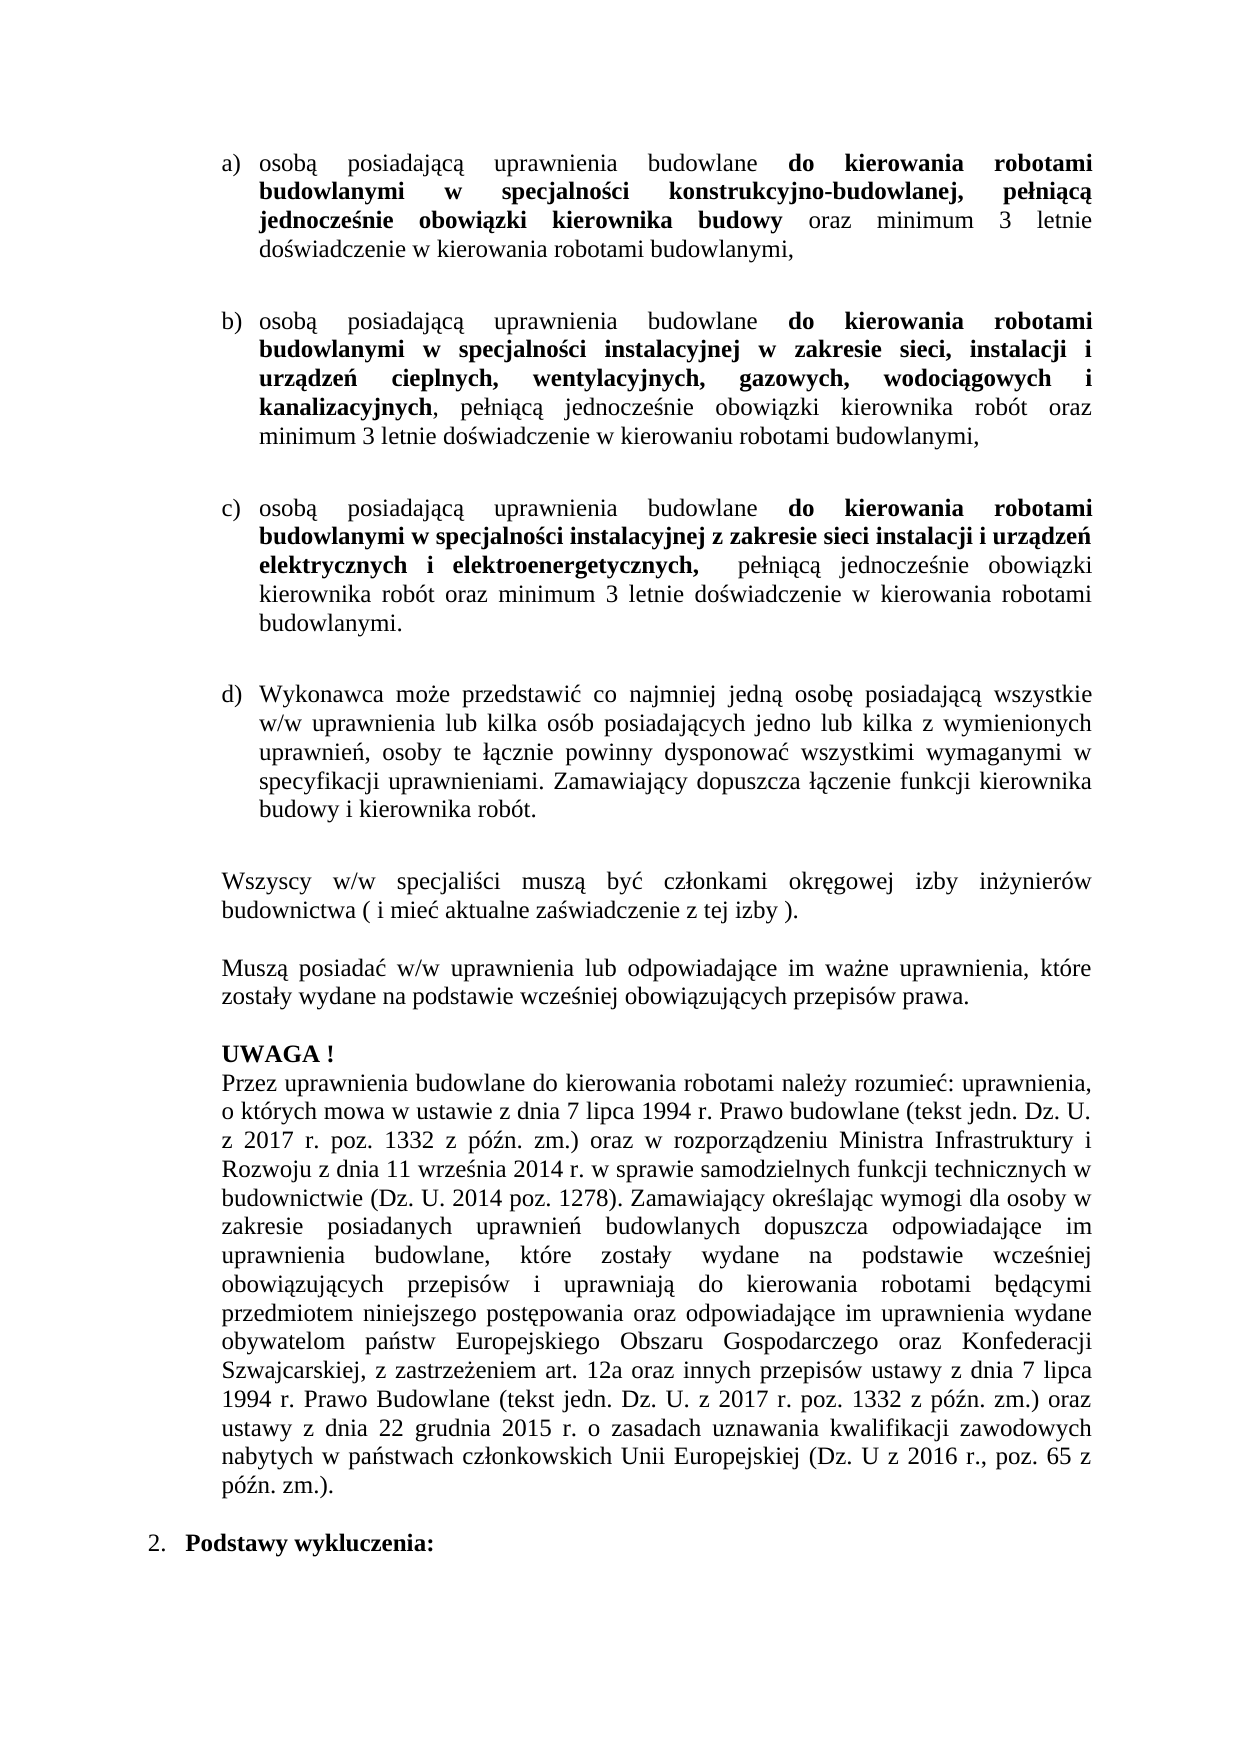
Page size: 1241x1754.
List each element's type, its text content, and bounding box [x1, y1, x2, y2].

text UWAGA ! [221, 1039, 1093, 1068]
text Muszą posiadać w/w uprawnienia lub odpowiadające im ważne uprawnienia, które zostały wydane na podstawie wcześniej obowiązujących przepisów prawa. [221, 953, 1093, 1010]
text Wszyscy w/w specjaliści muszą być członkami okręgowej izby inżynierów budownictwa ( i mieć aktualne zaświadczenie z tej izby ). [221, 866, 1093, 924]
list osobą posiadającą uprawnienia budowlane do kierowania robotami budowlanymi w specjalności konstrukcyjno-budowlanej, pełniącą jednocześnie obowiązki kierownika budowy oraz minimum 3 letnie doświadczenie w kierowania robotami budowlanymi, [221, 148, 1093, 263]
list osobą posiadającą uprawnienia budowlane do kierowania robotami budowlanymi w specjalności instalacyjnej w zakresie sieci, instalacji i urządzeń cieplnych, wentylacyjnych, gazowych, wodociągowych i kanalizacyjnych, pełniącą jednocześnie obowiązki kierownika robót oraz minimum 3 letnie doświadczenie w kierowaniu robotami budowlanymi, [221, 306, 1093, 449]
text Przez uprawnienia budowlane do kierowania robotami należy rozumieć: uprawnienia, o których mowa w ustawie z dnia 7 lipca 1994 r. Prawo budowlane (tekst jedn. Dz. U. z 2017 r. poz. 1332 z późn. zm.) oraz w rozporządzeniu Ministra Infrastruktury i Rozwoju z dnia 11 września 2014 r. w sprawie samodzielnych funkcji technicznych w budownictwie (Dz. U. 2014 poz. 1278). Zamawiający określając wymogi dla osoby w zakresie posiadanych uprawnień budowlanych dopuszcza odpowiadające im uprawnienia budowlane, które zostały wydane na podstawie wcześniej obowiązujących przepisów i uprawniają do kierowania robotami będącymi przedmiotem niniejszego postępowania oraz odpowiadające im uprawnienia wydane obywatelom państw Europejskiego Obszaru Gospodarczego oraz Konfederacji Szwajcarskiej, z zastrzeżeniem art. 12a oraz innych przepisów ustawy z dnia 7 lipca 1994 r. Prawo Budowlane (tekst jedn. Dz. U. z 2017 r. poz. 1332 z późn. zm.) oraz ustawy z dnia 22 grudnia 2015 r. o zasadach uznawania kwalifikacji zawodowych nabytych w państwach członkowskich Unii Europejskiej (Dz. U z 2016 r., poz. 65 z późn. zm.). [221, 1068, 1093, 1499]
list Podstawy wykluczenia: [148, 1528, 1093, 1556]
list Wykonawca może przedstawić co najmniej jedną osobę posiadającą wszystkie w/w uprawnienia lub kilka osób posiadających jedno lub kilka z wymienionych uprawnień, osoby te łącznie powinny dysponować wszystkimi wymaganymi w specyfikacji uprawnieniami. Zamawiający dopuszcza łączenie funkcji kierownika budowy i kierownika robót. [221, 679, 1093, 823]
list osobą posiadającą uprawnienia budowlane do kierowania robotami budowlanymi w specjalności instalacyjnej z zakresie sieci instalacji i urządzeń elektrycznych i elektroenergetycznych, pełniącą jednocześnie obowiązki kierownika robót oraz minimum 3 letnie doświadczenie w kierowania robotami budowlanymi. [221, 493, 1093, 636]
